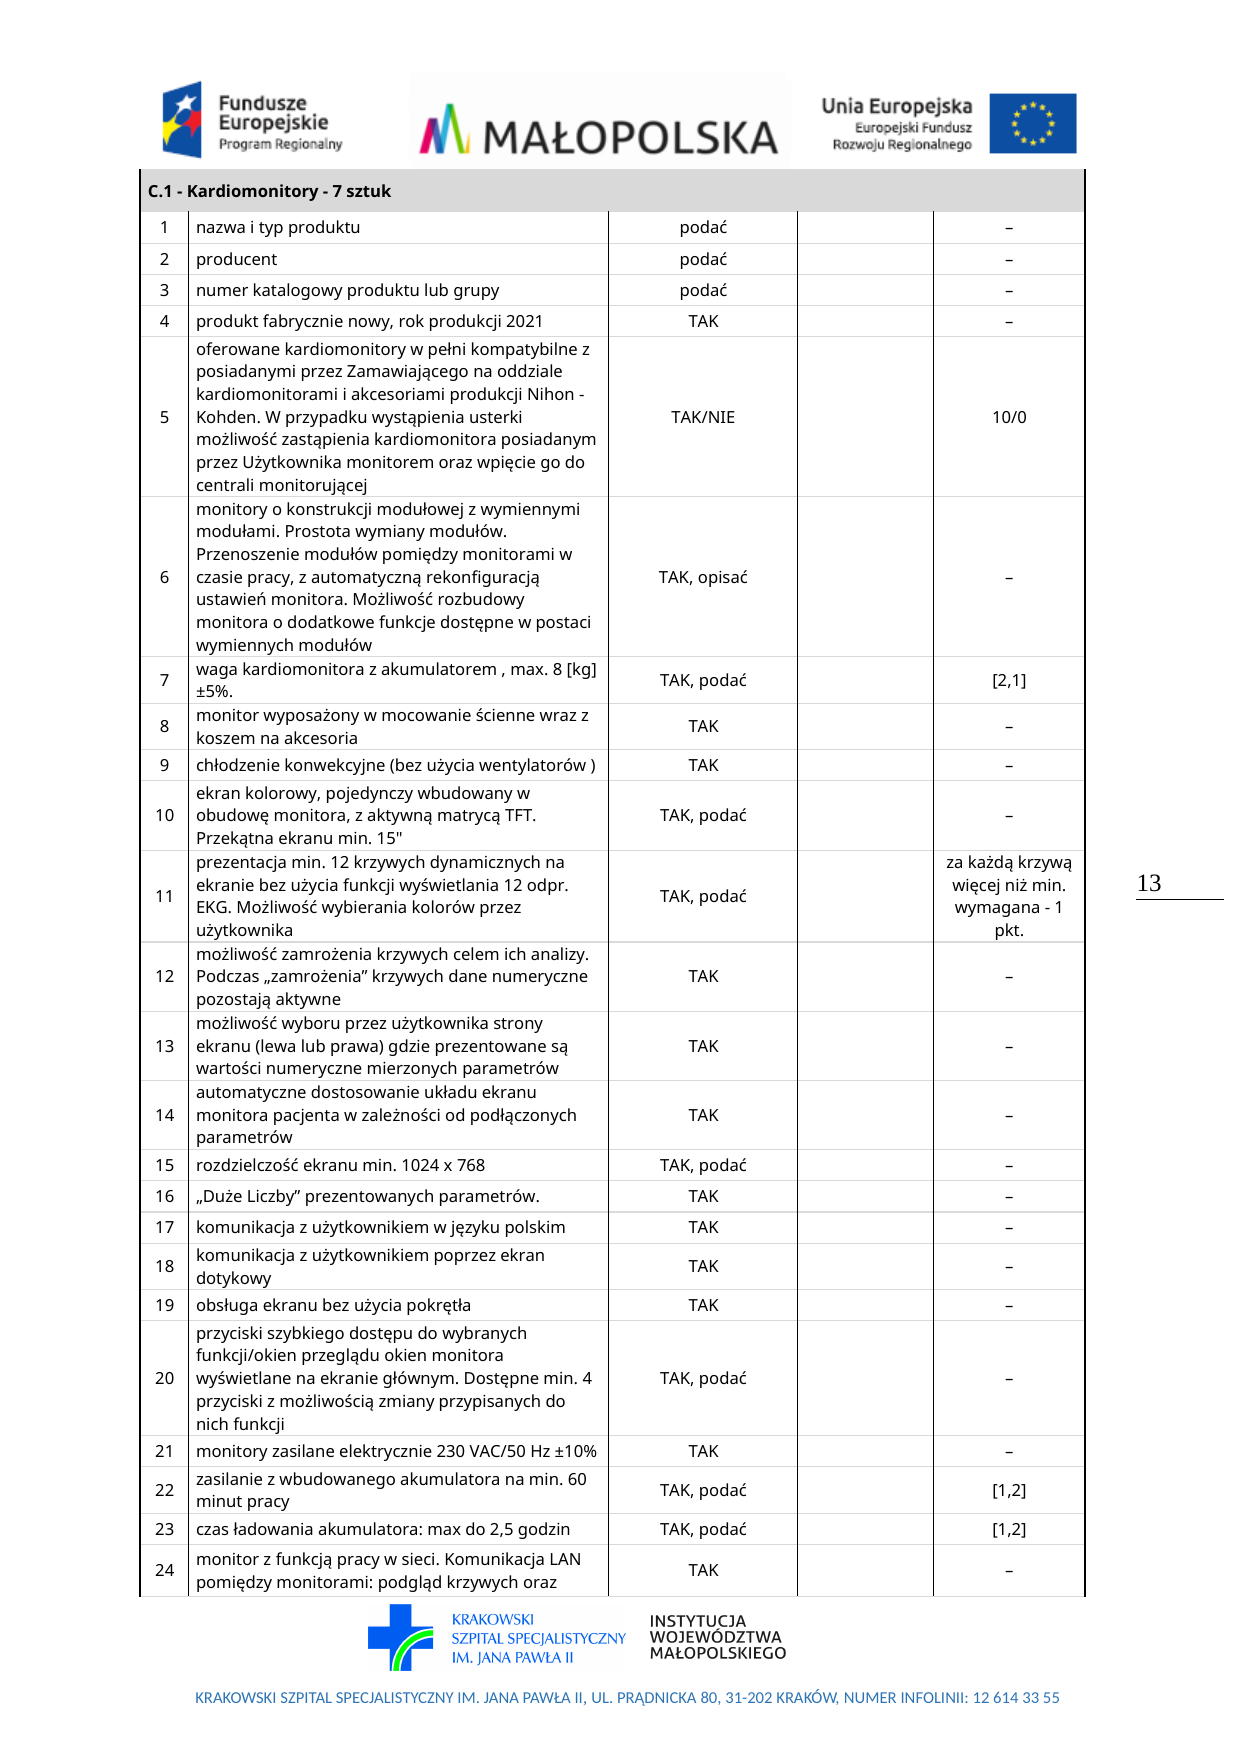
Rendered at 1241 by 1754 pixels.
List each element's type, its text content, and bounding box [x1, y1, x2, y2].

table_cell 3 [141, 275, 188, 305]
table_cell [1,2] [934, 1467, 1084, 1513]
table_cell TAK [609, 704, 797, 749]
table_cell TAK, podać [609, 851, 797, 941]
table_cell [798, 781, 933, 849]
table_cell – [934, 1321, 1084, 1435]
table_cell TAK, podać [609, 1467, 797, 1513]
table_cell [798, 212, 933, 242]
table_cell 2 [141, 244, 188, 274]
table_cell 12 [141, 943, 188, 1011]
table_cell [798, 750, 933, 780]
table_cell [798, 657, 933, 703]
table_cell przyciski szybkiego dostępu do wybranych funkcji/okien przeglądu okien monitora wyświetlane na ekranie głównym. Dostępne min. 4 przyciski z możliwością zmiany przypisanych do nich funkcji [189, 1321, 608, 1435]
table_cell 16 [141, 1181, 188, 1211]
table_cell 19 [141, 1290, 188, 1320]
table_cell 8 [141, 704, 188, 749]
table_cell [798, 1545, 933, 1596]
table_cell [2,1] [934, 657, 1084, 703]
table_cell – [934, 306, 1084, 336]
table_cell [798, 1514, 933, 1544]
table_cell – [934, 1244, 1084, 1289]
table_cell monitory zasilane elektrycznie 230 VAC/50 Hz ±10% [189, 1436, 608, 1466]
table_cell – [934, 212, 1084, 242]
table_cell [609, 170, 798, 211]
table_cell 21 [141, 1436, 188, 1466]
table_cell nazwa i typ produktu [189, 212, 608, 242]
table_cell TAK [609, 1081, 797, 1149]
table_cell 13 [141, 1012, 188, 1080]
table_cell – [934, 1545, 1084, 1596]
table_cell – [934, 1012, 1084, 1080]
table_cell – [934, 1436, 1084, 1466]
table_cell – [934, 704, 1084, 749]
table_cell TAK, podać [609, 1321, 797, 1435]
table_cell TAK, podać [609, 657, 797, 703]
table_cell 22 [141, 1467, 188, 1513]
table_cell 4 [141, 306, 188, 336]
table_cell [798, 337, 933, 496]
table_cell 14 [141, 1081, 188, 1149]
table_cell monitor wyposażony w mocowanie ścienne wraz z koszem na akcesoria [189, 704, 608, 749]
table_cell prezentacja min. 12 krzywych dynamicznych na ekranie bez użycia funkcji wyświetlania 12 odpr. EKG. Możliwość wybierania kolorów przez użytkownika [189, 851, 608, 941]
table_cell TAK [609, 1545, 797, 1596]
table_cell 6 [141, 497, 188, 656]
table_cell [798, 704, 933, 749]
table_cell [798, 1321, 933, 1435]
picture [368, 1597, 957, 1754]
table_cell TAK [609, 306, 797, 336]
table_cell [798, 170, 933, 211]
table_cell TAK [609, 750, 797, 780]
table_cell czas ładowania akumulatora: max do 2,5 godzin [189, 1514, 608, 1544]
table_cell [798, 1290, 933, 1320]
table_cell [798, 1012, 933, 1080]
table_cell TAK [609, 1012, 797, 1080]
table_cell chłodzenie konwekcyjne (bez użycia wentylatorów ) [189, 750, 608, 780]
table_cell 1 [141, 212, 188, 242]
table_cell 5 [141, 337, 188, 496]
table_cell [798, 1244, 933, 1289]
table_cell 10/0 [934, 337, 1084, 496]
table_cell – [934, 1081, 1084, 1149]
table_cell komunikacja z użytkownikiem w języku polskim [189, 1213, 608, 1243]
table_cell – [934, 750, 1084, 780]
table_cell komunikacja z użytkownikiem poprzez ekran dotykowy [189, 1244, 608, 1289]
table_cell C.1 - Kardiomonitory - 7 sztuk [141, 170, 609, 211]
table_cell oferowane kardiomonitory w pełni kompatybilne z posiadanymi przez Zamawiającego na oddziale kardiomonitorami i akcesoriami produkcji Nihon - Kohden. W przypadku wystąpienia usterki możliwość zastąpienia kardiomonitora posiadanym przez Użytkownika monitorem oraz wpięcie go do centrali monitorującej [189, 337, 608, 496]
table_cell TAK, podać [609, 1514, 797, 1544]
table_cell „Duże Liczby” prezentowanych parametrów. [189, 1181, 608, 1211]
table_cell zasilanie z wbudowanego akumulatora na min. 60 minut pracy [189, 1467, 608, 1513]
table_cell [798, 1181, 933, 1211]
table_cell – [934, 497, 1084, 656]
table_cell podać [609, 212, 797, 242]
table_cell automatyczne dostosowanie układu ekranu monitora pacjenta w zależności od podłączonych parametrów [189, 1081, 608, 1149]
table_cell produkt fabrycznie nowy, rok produkcji 2021 [189, 306, 608, 336]
table_cell [798, 1436, 933, 1466]
table_cell TAK, podać [609, 781, 797, 849]
table_cell 24 [141, 1545, 188, 1596]
table_cell numer katalogowy produktu lub grupy [189, 275, 608, 305]
table_cell TAK [609, 1213, 797, 1243]
table_cell – [934, 1290, 1084, 1320]
table_cell TAK, podać [609, 1150, 797, 1180]
table_cell [798, 306, 933, 336]
table_cell podać [609, 244, 797, 274]
table_cell możliwość wyboru przez użytkownika strony ekranu (lewa lub prawa) gdzie prezentowane są wartości numeryczne mierzonych parametrów [189, 1012, 608, 1080]
table_cell TAK [609, 1290, 797, 1320]
table_cell ekran kolorowy, pojedynczy wbudowany w obudowę monitora, z aktywną matrycą TFT. Przekątna ekranu min. 15" [189, 781, 608, 849]
table_cell za każdą krzywą więcej niż min. wymagana - 1 pkt. [934, 851, 1084, 941]
table_cell 18 [141, 1244, 188, 1289]
table_cell [798, 1213, 933, 1243]
table_cell [798, 244, 933, 274]
table_cell TAK [609, 1181, 797, 1211]
table_cell – [934, 1150, 1084, 1180]
picture [147, 73, 1093, 170]
table_cell [933, 170, 1084, 211]
table_cell producent [189, 244, 608, 274]
table_cell – [934, 275, 1084, 305]
table_cell – [934, 1181, 1084, 1211]
table_cell 23 [141, 1514, 188, 1544]
table_cell 17 [141, 1213, 188, 1243]
table_cell waga kardiomonitora z akumulatorem , max. 8 [kg] ±5%. [189, 657, 608, 703]
table_cell TAK/NIE [609, 337, 797, 496]
table_cell – [934, 1213, 1084, 1243]
table_cell TAK [609, 1244, 797, 1289]
table_cell TAK [609, 943, 797, 1011]
table_cell 20 [141, 1321, 188, 1435]
table_cell TAK [609, 1436, 797, 1466]
table_cell – [934, 943, 1084, 1011]
table_cell [798, 1467, 933, 1513]
table_cell podać [609, 275, 797, 305]
table_cell [1,2] [934, 1514, 1084, 1544]
table_cell [798, 851, 933, 941]
table_cell – [934, 781, 1084, 849]
table_cell [798, 275, 933, 305]
table_cell [798, 943, 933, 1011]
table_cell [798, 1150, 933, 1180]
table_cell 7 [141, 657, 188, 703]
table_cell [798, 1081, 933, 1149]
table_cell obsługa ekranu bez użycia pokrętła [189, 1290, 608, 1320]
table_cell 15 [141, 1150, 188, 1180]
table_cell [798, 497, 933, 656]
table_cell 9 [141, 750, 188, 780]
table_cell 11 [141, 851, 188, 941]
table_cell rozdzielczość ekranu min. 1024 x 768 [189, 1150, 608, 1180]
table_cell TAK, opisać [609, 497, 797, 656]
table_cell możliwość zamrożenia krzywych celem ich analizy. Podczas „zamrożenia” krzywych dane numeryczne pozostają aktywne [189, 943, 608, 1011]
table_cell – [934, 244, 1084, 274]
table_cell 10 [141, 781, 188, 849]
table_cell monitory o konstrukcji modułowej z wymiennymi modułami. Prostota wymiany modułów. Przenoszenie modułów pomiędzy monitorami w czasie pracy, z automatyczną rekonfiguracją ustawień monitora. Możliwość rozbudowy monitora o dodatkowe funkcje dostępne w postaci wymiennych modułów [189, 497, 608, 656]
